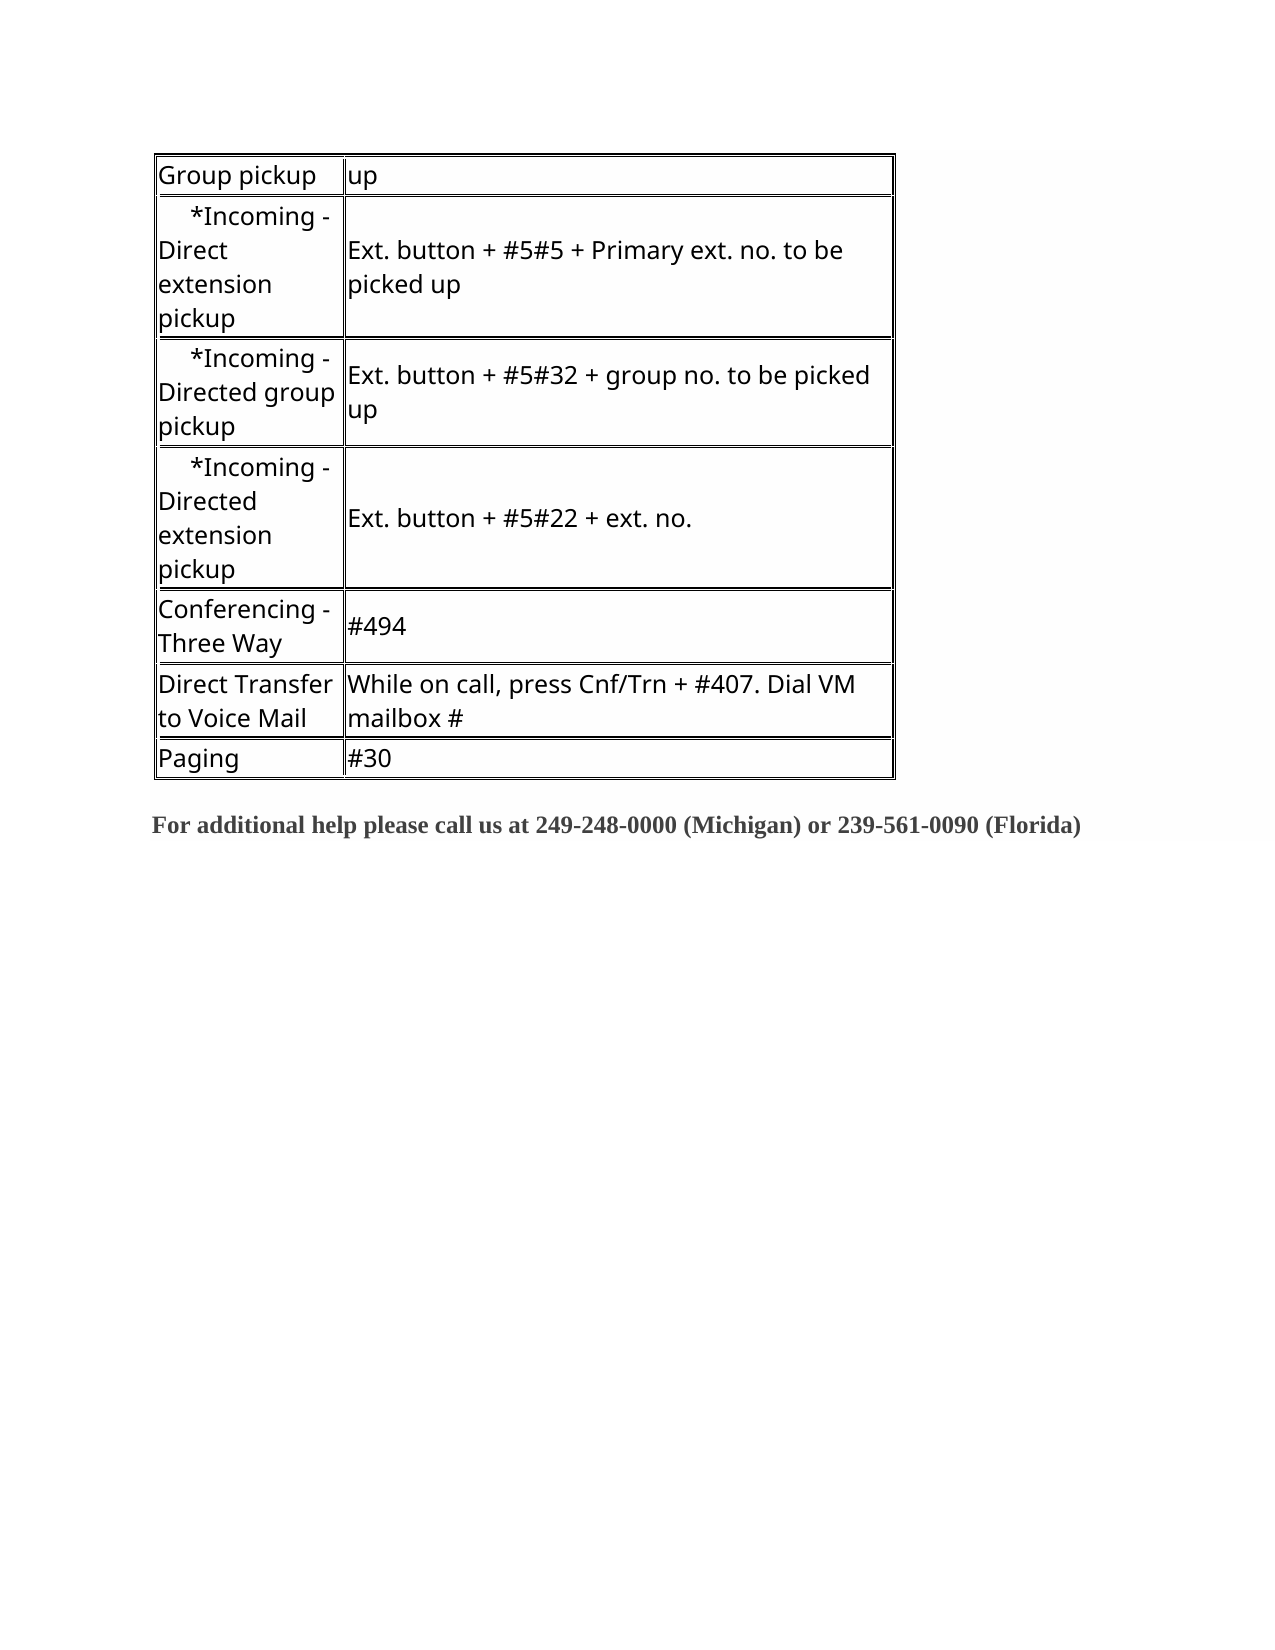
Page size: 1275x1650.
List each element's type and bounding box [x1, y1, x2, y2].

table_header [150, 150, 1275, 841]
